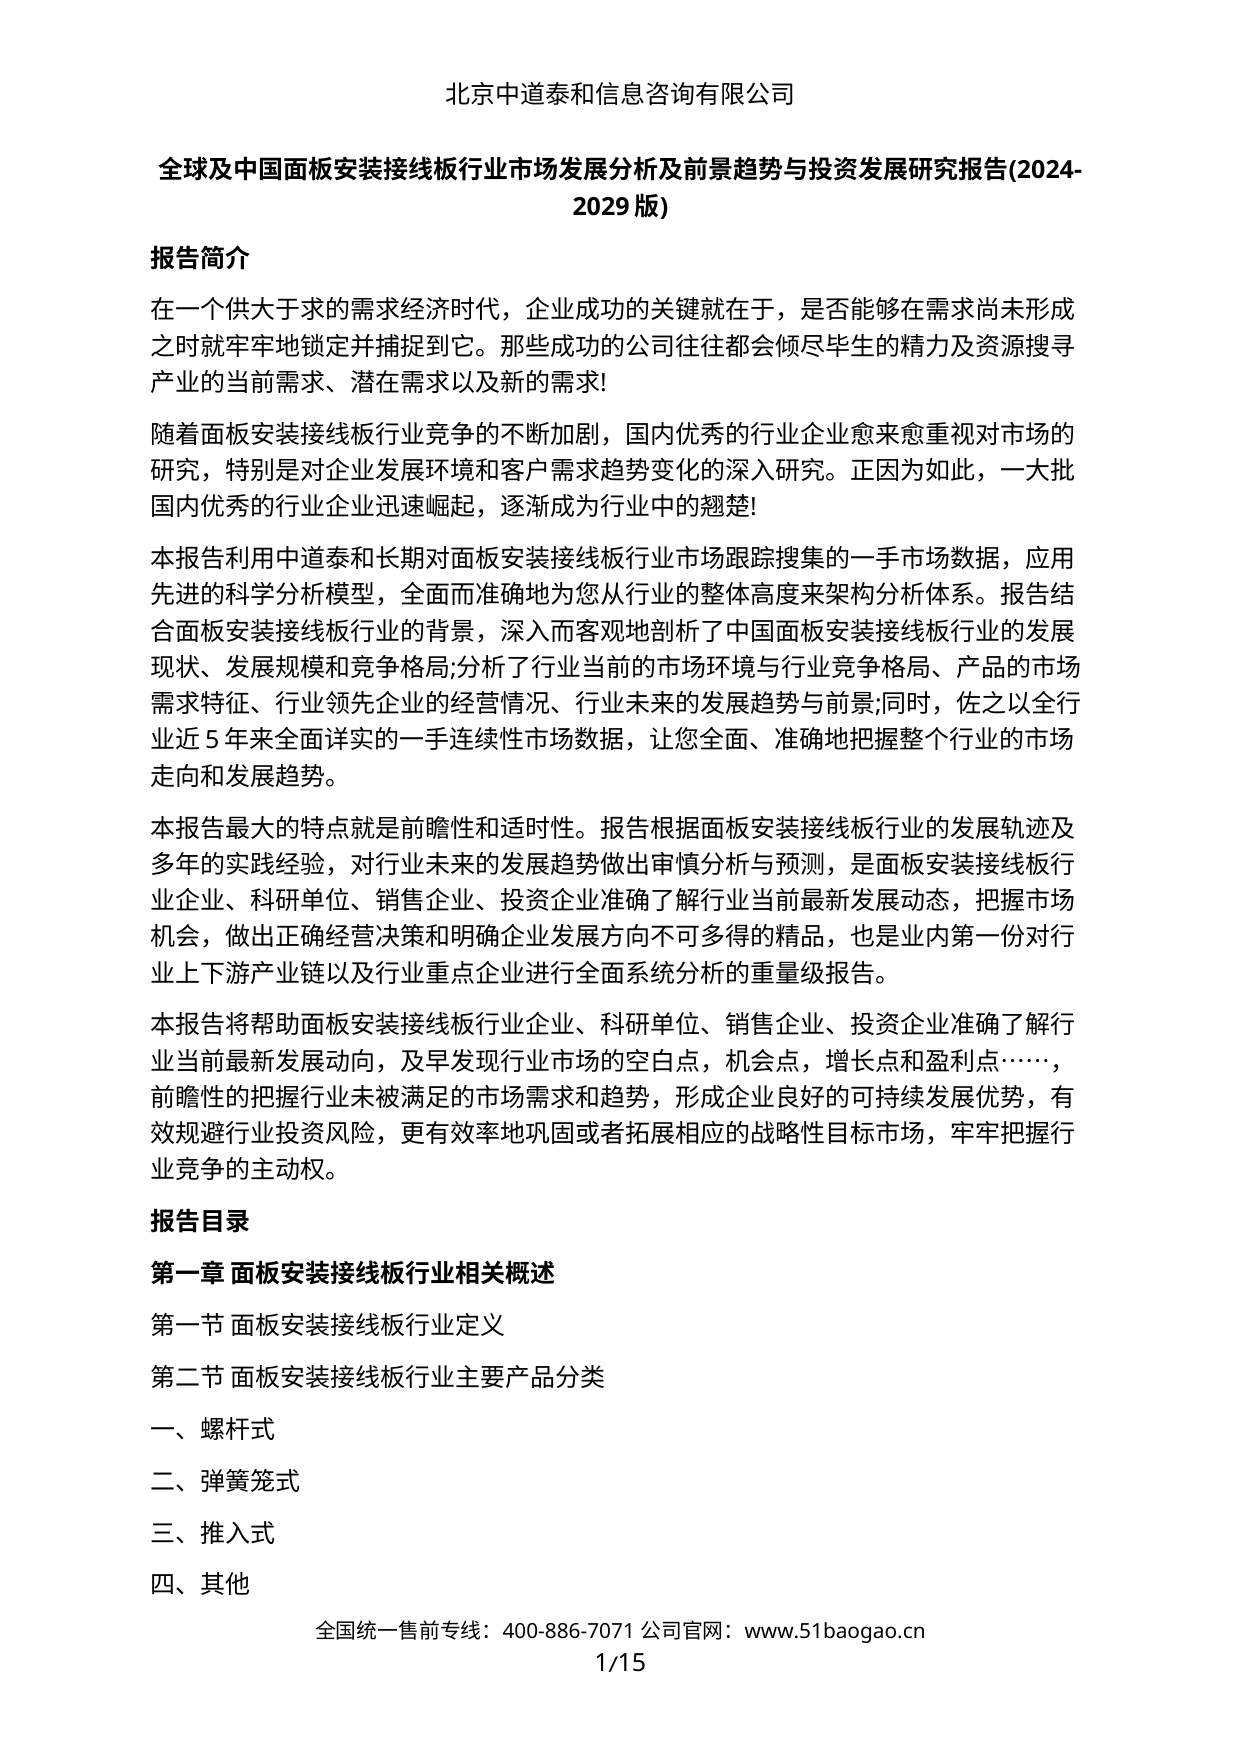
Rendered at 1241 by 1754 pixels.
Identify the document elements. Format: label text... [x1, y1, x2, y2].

text 第二节 面板安装接线板行业主要产品分类 [150, 1357, 1090, 1394]
text 第一章 面板安装接线板行业相关概述 [150, 1254, 1090, 1290]
text 一、螺杆式 [150, 1409, 1090, 1446]
text 第一节 面板安装接线板行业定义 [150, 1306, 1090, 1342]
text 报告简介 [150, 238, 1090, 274]
text 本报告将帮助面板安装接线板行业企业、科研单位、销售企业、投资企业准确了解行业当前最新发展动向，及早发现行业市场的空白点，机会点，增长点和盈利点……，前瞻性的把握行业未被满足的市场需求和趋势，形成企业良好的可持续发展优势，有效规避行业投资风险，更有效率地巩固或者拓展相应的战略性目标市场，牢牢把握行业竞争的主动权。 [150, 1005, 1090, 1186]
text 二、弹簧笼式 [150, 1461, 1090, 1497]
text 随着面板安装接线板行业竞争的不断加剧，国内优秀的行业企业愈来愈重视对市场的研究，特别是对企业发展环境和客户需求趋势变化的深入研究。正因为如此，一大批国内优秀的行业企业迅速崛起，逐渐成为行业中的翘楚! [150, 414, 1090, 523]
text 报告目录 [150, 1202, 1090, 1238]
text 三、推入式 [150, 1513, 1090, 1549]
text 本报告利用中道泰和长期对面板安装接线板行业市场跟踪搜集的一手市场数据，应用先进的科学分析模型，全面而准确地为您从行业的整体高度来架构分析体系。报告结合面板安装接线板行业的背景，深入而客观地剖析了中国面板安装接线板行业的发展现状、发展规模和竞争格局;分析了行业当前的市场环境与行业竞争格局、产品的市场需求特征、行业领先企业的经营情况、行业未来的发展趋势与前景;同时，佐之以全行业近5年来全面详实的一手连续性市场数据，让您全面、准确地把握整个行业的市场走向和发展趋势。 [150, 539, 1090, 792]
text 本报告最大的特点就是前瞻性和适时性。报告根据面板安装接线板行业的发展轨迹及多年的实践经验，对行业未来的发展趋势做出审慎分析与预测，是面板安装接线板行业企业、科研单位、销售企业、投资企业准确了解行业当前最新发展动态，把握市场机会，做出正确经营决策和明确企业发展方向不可多得的精品，也是业内第一份对行业上下游产业链以及行业重点企业进行全面系统分析的重量级报告。 [150, 808, 1090, 989]
text 在一个供大于求的需求经济时代，企业成功的关键就在于，是否能够在需求尚未形成之时就牢牢地锁定并捕捉到它。那些成功的公司往往都会倾尽毕生的精力及资源搜寻产业的当前需求、潜在需求以及新的需求! [150, 290, 1090, 399]
text 全球及中国面板安装接线板行业市场发展分析及前景趋势与投资发展研究报告(2024-2029版) [150, 150, 1090, 222]
text 四、其他 [150, 1565, 1090, 1601]
